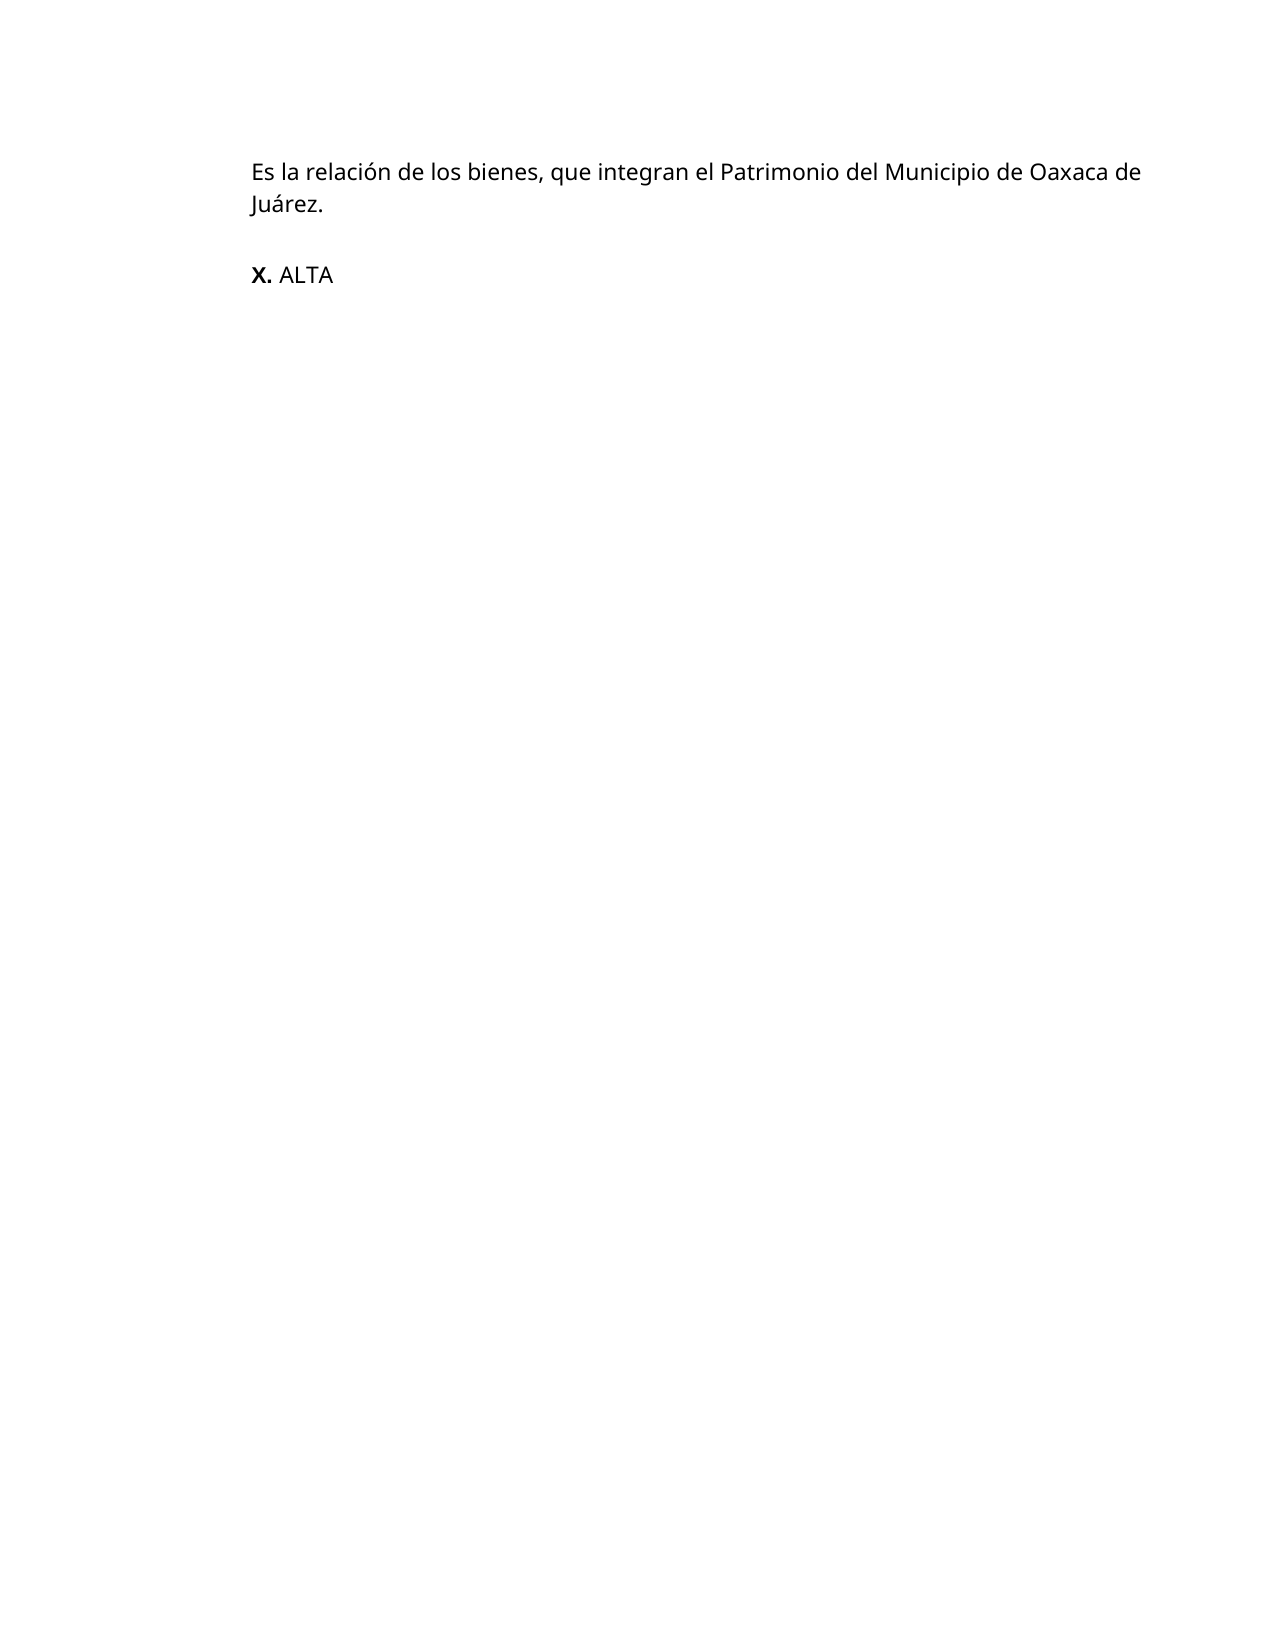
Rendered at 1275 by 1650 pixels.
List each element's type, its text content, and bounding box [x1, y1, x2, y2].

text Es la relación de los bienes, que integran el Patrimonio del Municipio de Oaxaca de Juárez. [251, 156, 1194, 219]
list ALTA [251, 259, 1194, 290]
